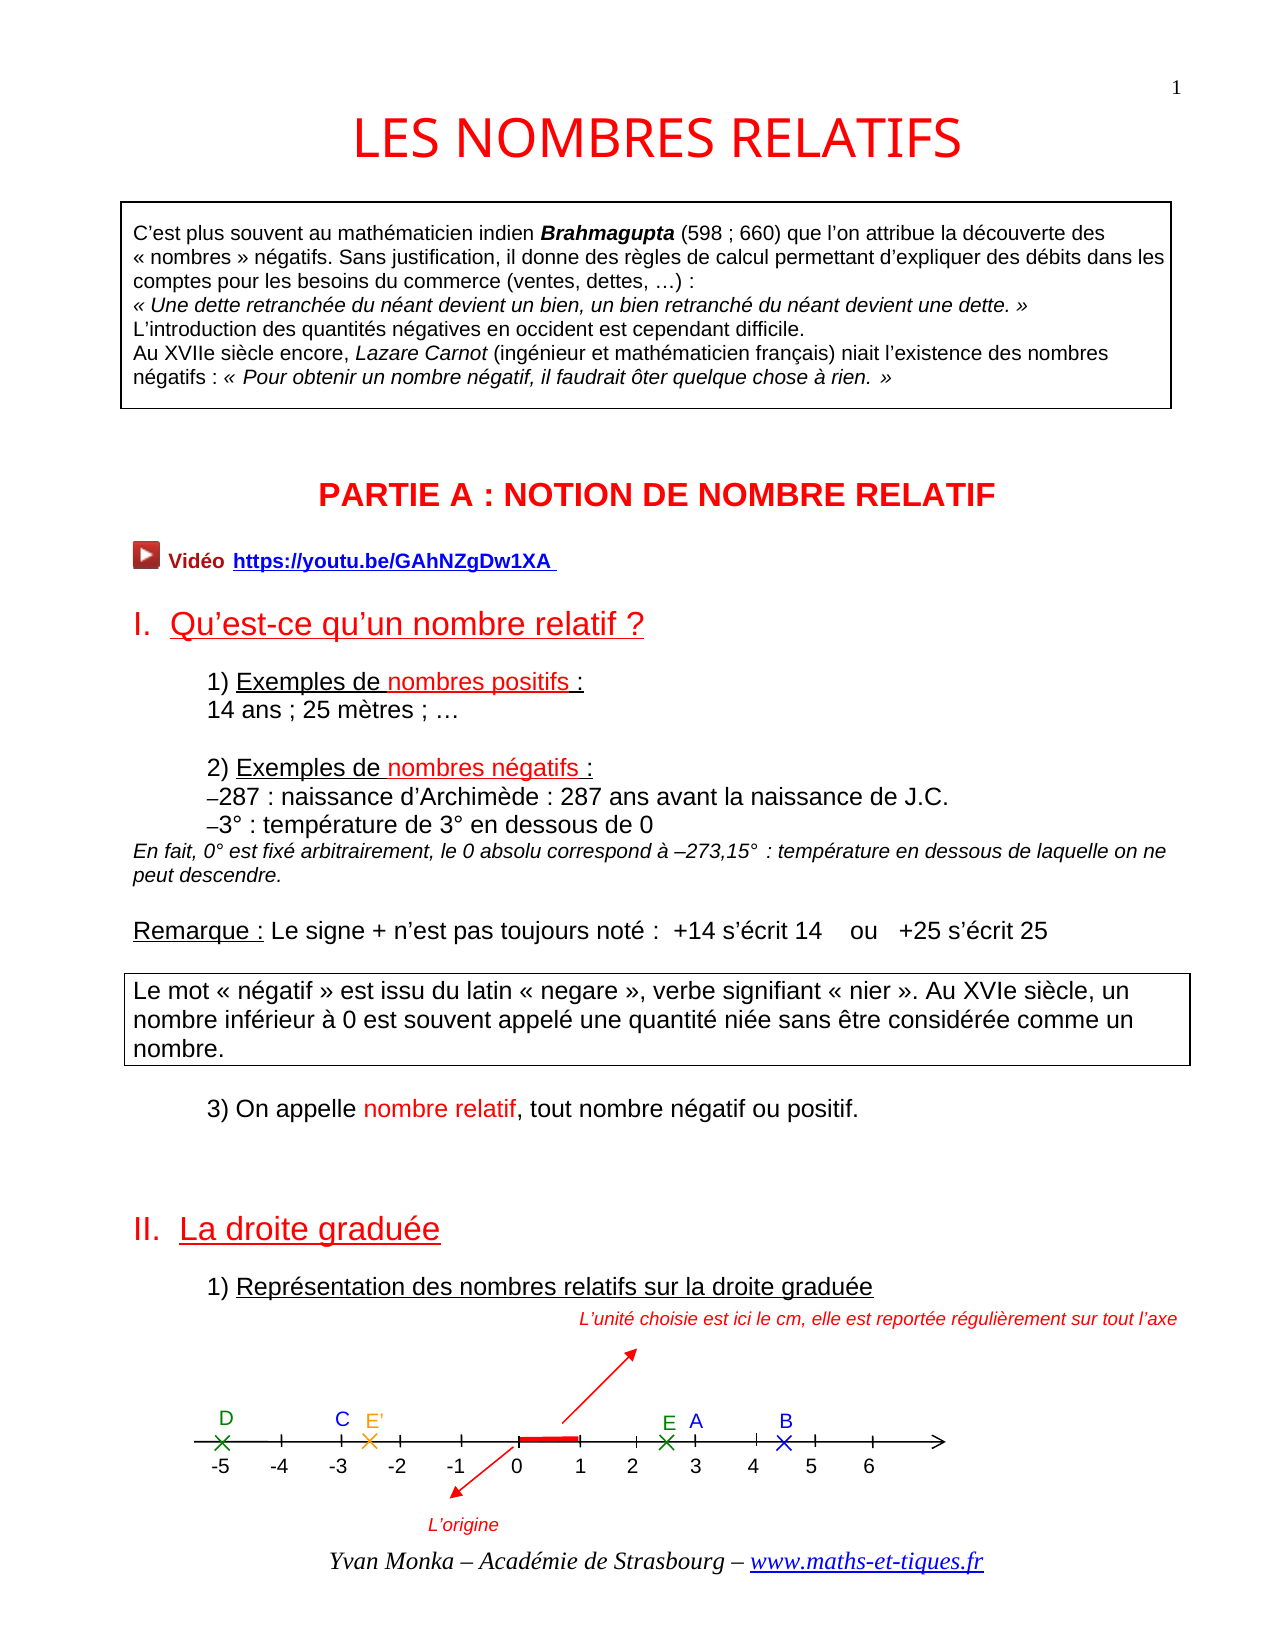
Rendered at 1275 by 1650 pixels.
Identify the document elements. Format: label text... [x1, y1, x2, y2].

title LES NOMBRES RELATIFS [133, 99, 1181, 173]
text Vidéo https://youtu.be/GAhNZgDw1XA [133, 542, 1078, 575]
text Remarque : Le signe + n’est pas toujours noté : +14 s’écrit 14 ou +25 s’écrit 25 [133, 916, 1181, 944]
text 1) Exemples de nombres positifs : [133, 667, 1181, 695]
text L’introduction des quantités négatives en occident est cependant difficile. [133, 317, 1170, 341]
text 2) Exemples de nombres négatifs : [133, 753, 1181, 782]
text L’origine [354, 1514, 1181, 1536]
text Le mot « négatif » est issu du latin « negare », verbe signifiant « nier ». Au XVIe siècle, un nombre inférieur à 0 est souvent appelé une quantité niée sans être considérée comme un nombre. [125, 974, 1189, 1065]
text « nombres » négatifs. Sans justification, il donne des règles de calcul permettant d’expliquer des débits dans les comptes pour les besoins du commerce (ventes, dettes, …) : [133, 245, 1170, 293]
text 1) Représentation des nombres relatifs sur la droite graduée [133, 1272, 1181, 1301]
text I. Qu’est-ce qu’un nombre relatif ? [133, 604, 1181, 643]
text C’est plus souvent au mathématicien indien Brahmagupta (598 ; 660) que l’on attribue la découverte des [133, 221, 1170, 245]
text 3) On appelle nombre relatif, tout nombre négatif ou positif. [133, 1094, 1181, 1123]
text II. La droite graduée [133, 1209, 1181, 1248]
text –3° : température de 3° en dessous de 0 [133, 810, 1181, 839]
text 14 ans ; 25 mètres ; … [133, 695, 1181, 724]
text « Une dette retranchée du néant devient un bien, un bien retranché du néant devient une dette. » [133, 293, 1170, 317]
text –287 : naissance d’Archimède : 287 ans avant la naissance de J.C. [133, 782, 1181, 810]
text Au XVIIe siècle encore, Lazare Carnot (ingénieur et mathématicien français) niait l’existence des nombres négatifs : « Pour obtenir un nombre négatif, il faudrait ôter quelque chose à rien. » [133, 341, 1170, 388]
picture [132, 541, 160, 569]
text PARTIE A : NOTION DE NOMBRE RELATIF [133, 475, 1181, 513]
text En fait, 0° est fixé arbitrairement, le 0 absolu correspond à –273,15° : température en dessous de laquelle on ne peut descendre. [133, 839, 1181, 887]
